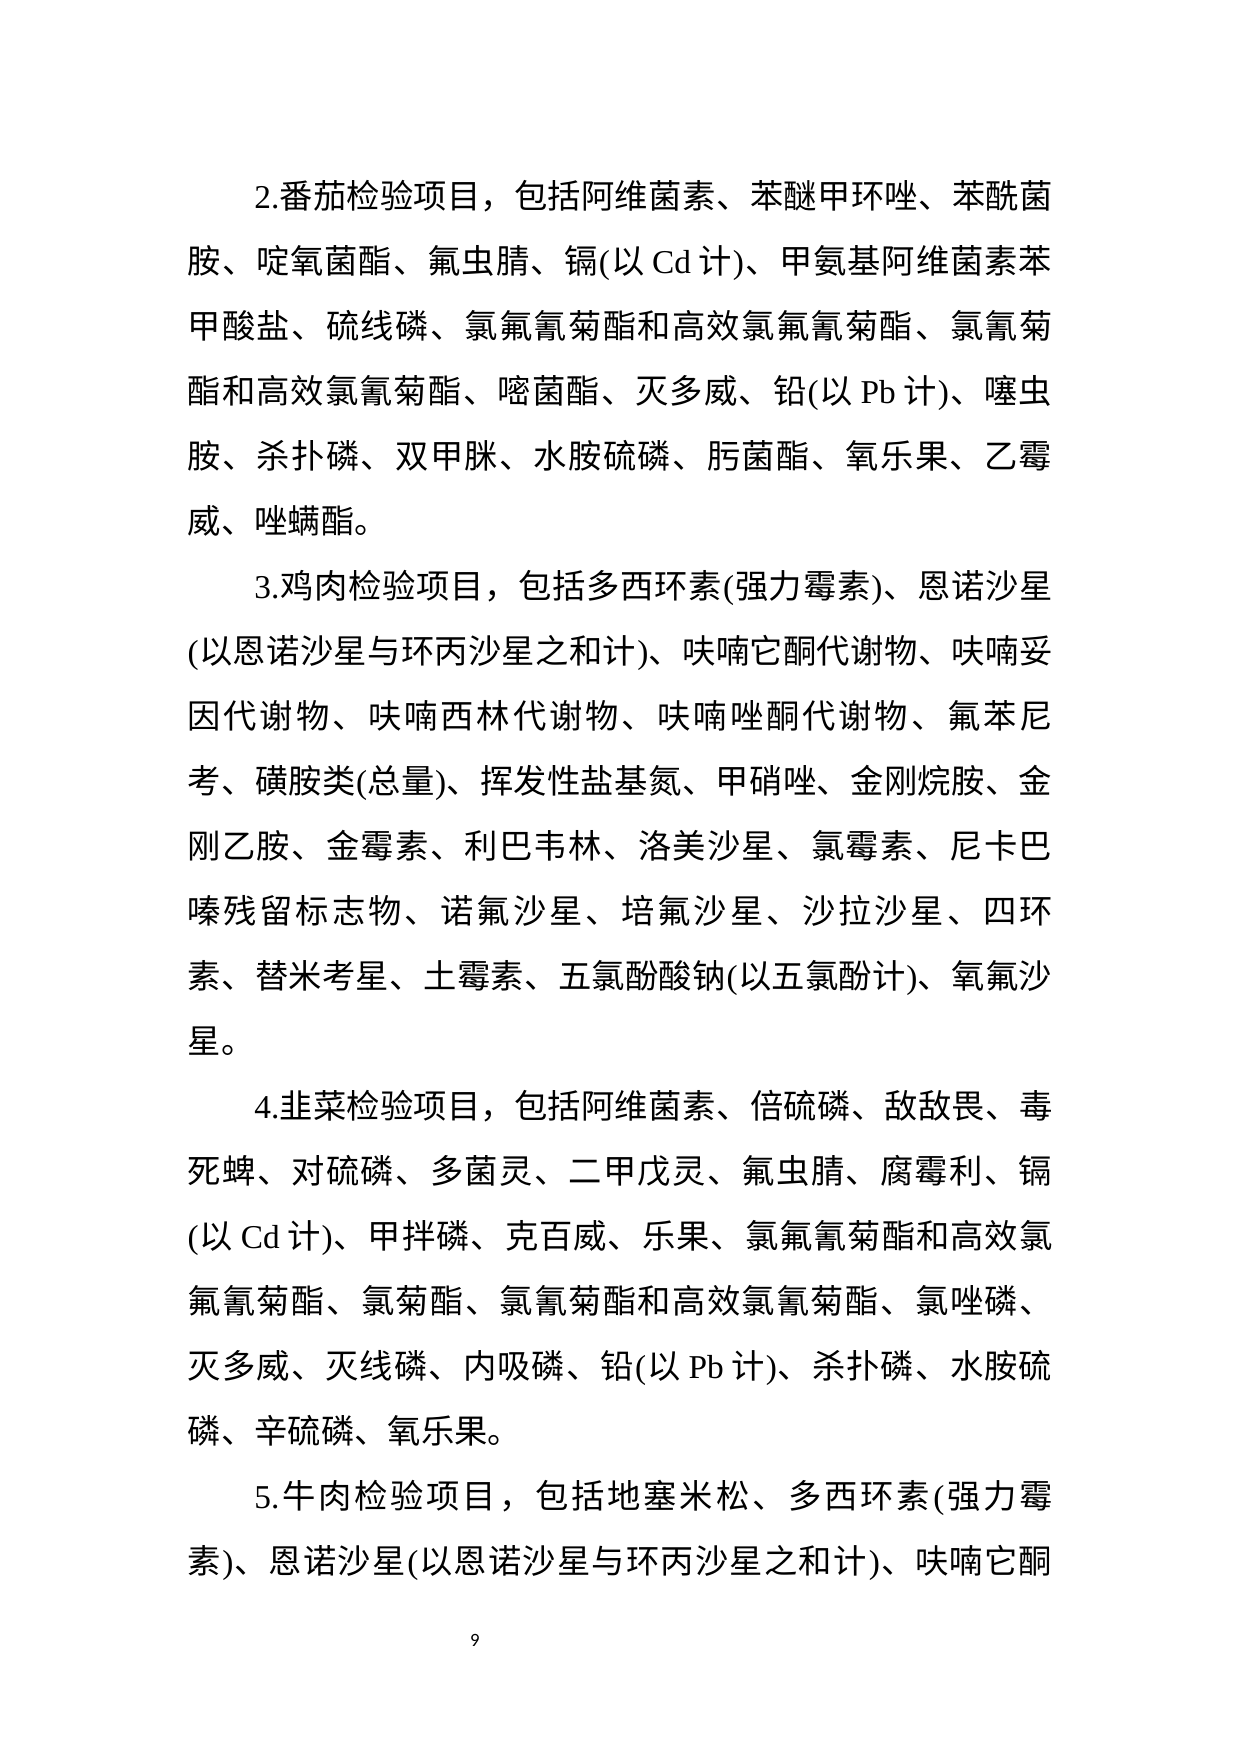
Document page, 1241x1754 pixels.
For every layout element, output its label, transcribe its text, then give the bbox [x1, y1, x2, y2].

text 4.韭菜检验项目，包括阿维菌素、倍硫磷、敌敌畏、毒死蜱、对硫磷、多菌灵、二甲戊灵、氟虫腈、腐霉利、镉(以Cd计)、甲拌磷、克百威、乐果、氯氟氰菊酯和高效氯氟氰菊酯、氯菊酯、氯氰菊酯和高效氯氰菊酯、氯唑磷、灭多威、灭线磷、内吸磷、铅(以Pb计)、杀扑磷、水胺硫磷、辛硫磷、氧乐果。 [187, 1072, 1053, 1462]
text 3.鸡肉检验项目，包括多西环素(强力霉素)、恩诺沙星(以恩诺沙星与环丙沙星之和计)、呋喃它酮代谢物、呋喃妥因代谢物、呋喃西林代谢物、呋喃唑酮代谢物、氟苯尼考、磺胺类(总量)、挥发性盐基氮、甲硝唑、金刚烷胺、金刚乙胺、金霉素、利巴韦林、洛美沙星、氯霉素、尼卡巴嗪残留标志物、诺氟沙星、培氟沙星、沙拉沙星、四环素、替米考星、土霉素、五氯酚酸钠(以五氯酚计)、氧氟沙星。 [187, 552, 1053, 1072]
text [187, 1462, 1053, 1592]
text 2.番茄检验项目，包括阿维菌素、苯醚甲环唑、苯酰菌胺、啶氧菌酯、氟虫腈、镉(以Cd计)、甲氨基阿维菌素苯甲酸盐、硫线磷、氯氟氰菊酯和高效氯氟氰菊酯、氯氰菊酯和高效氯氰菊酯、嘧菌酯、灭多威、铅(以Pb计)、噻虫胺、杀扑磷、双甲脒、水胺硫磷、肟菌酯、氧乐果、乙霉威、唑螨酯。 [187, 162, 1053, 552]
